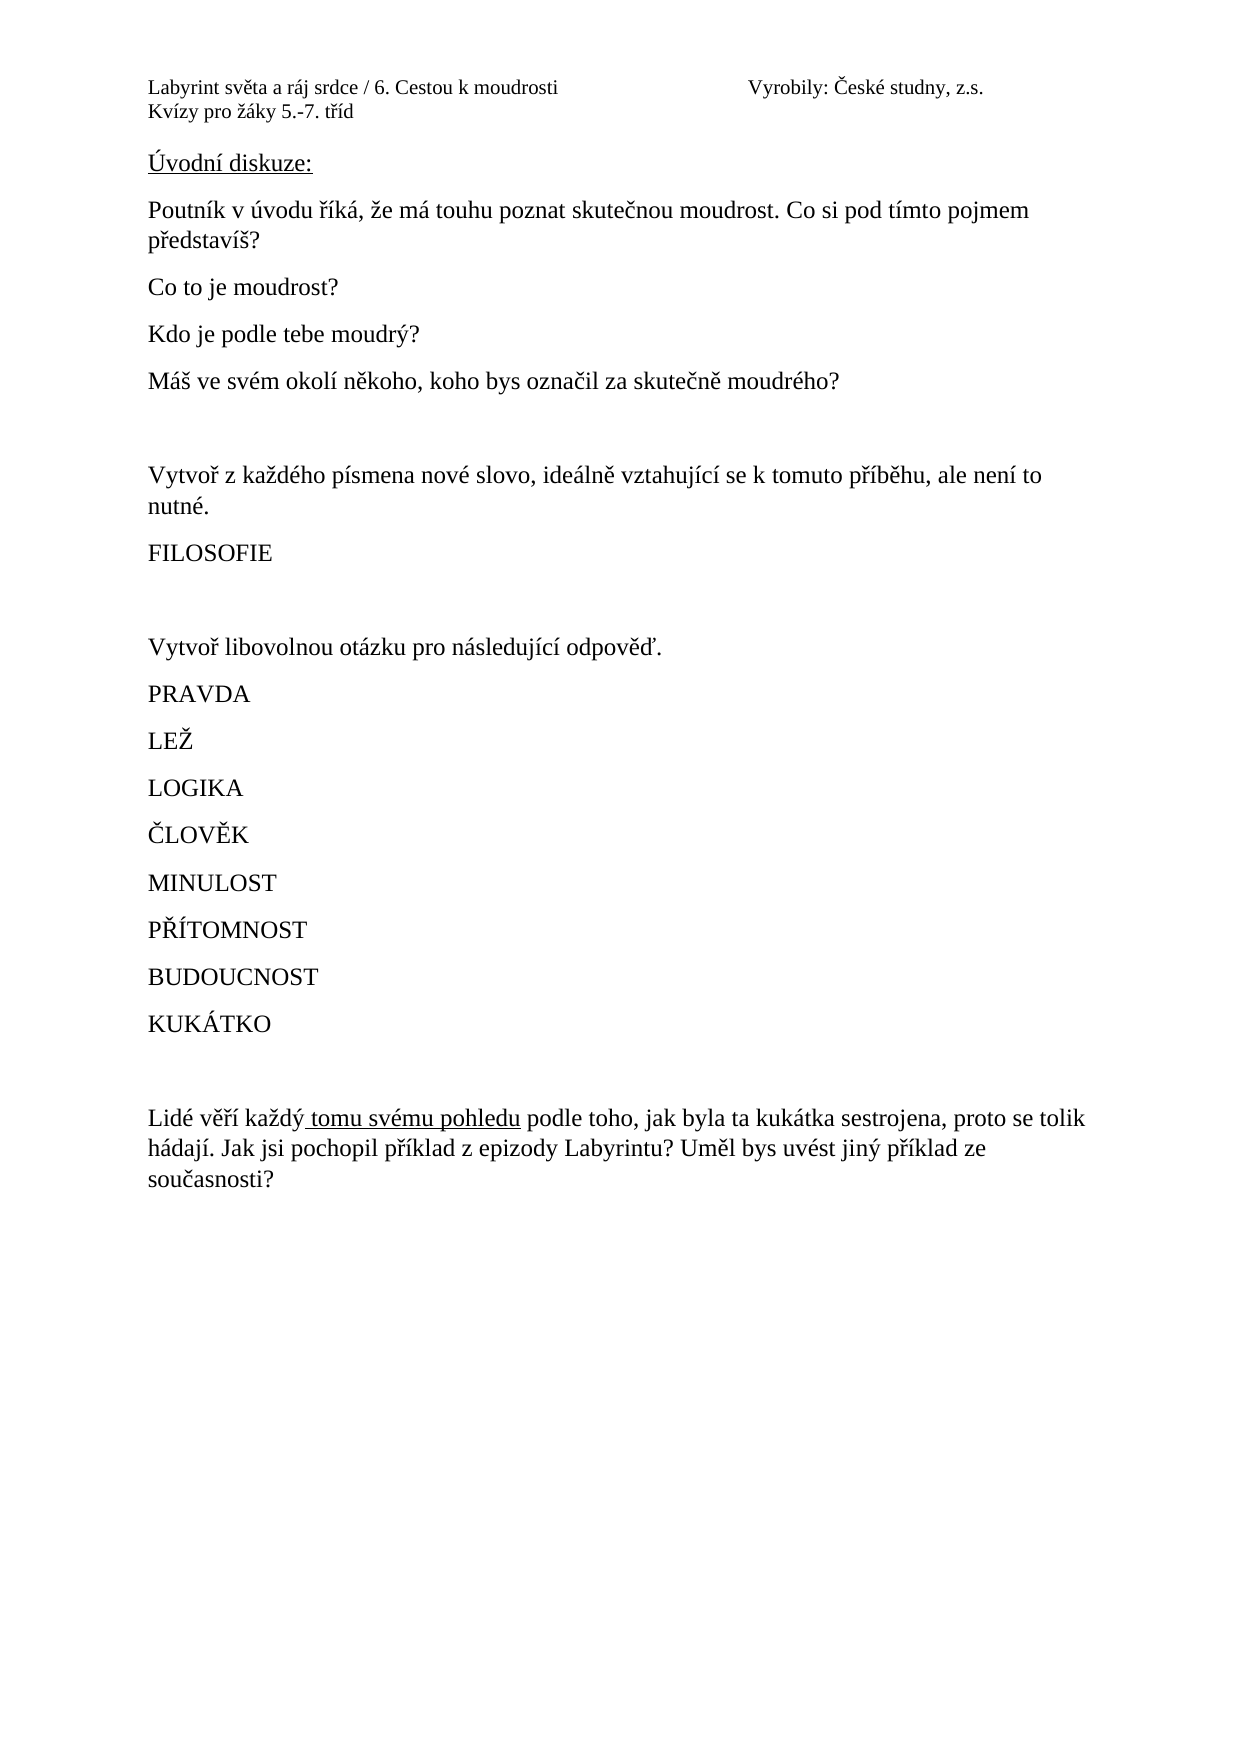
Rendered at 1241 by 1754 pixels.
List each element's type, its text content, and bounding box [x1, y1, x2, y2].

text FILOSOFIE [148, 538, 1093, 567]
text Máš ve svém okolí někoho, koho bys označil za skutečně moudrého? [148, 366, 1093, 395]
text MINULOST [148, 868, 1093, 896]
text Co to je moudrost? [148, 272, 1093, 301]
text LOGIKA [148, 773, 1093, 802]
text Kdo je podle tebe moudrý? [148, 319, 1093, 348]
text PŘÍTOMNOST [148, 915, 1093, 943]
text Vytvoř libovolnou otázku pro následující odpověď. [148, 632, 1093, 661]
text BUDOUCNOST [148, 962, 1093, 991]
text Úvodní diskuze: [148, 148, 1093, 176]
text PRAVDA [148, 679, 1093, 708]
text LEŽ [148, 726, 1093, 755]
text Vytvoř z každého písmena nové slovo, ideálně vztahující se k tomuto příběhu, ale není to nutné. [148, 461, 1093, 520]
text Poutník v úvodu říká, že má touhu poznat skutečnou moudrost. Co si pod tímto pojmem představíš? [148, 195, 1093, 254]
text Lidé věří každý tomu svému pohledu podle toho, jak byla ta kukátka sestrojena, proto se tolik hádají. Jak jsi pochopil příklad z epizody Labyrintu? Uměl bys uvést jiný příklad ze současnosti? [148, 1103, 1093, 1193]
text ČLOVĚK [148, 821, 1093, 849]
text KUKÁTKO [148, 1009, 1093, 1038]
